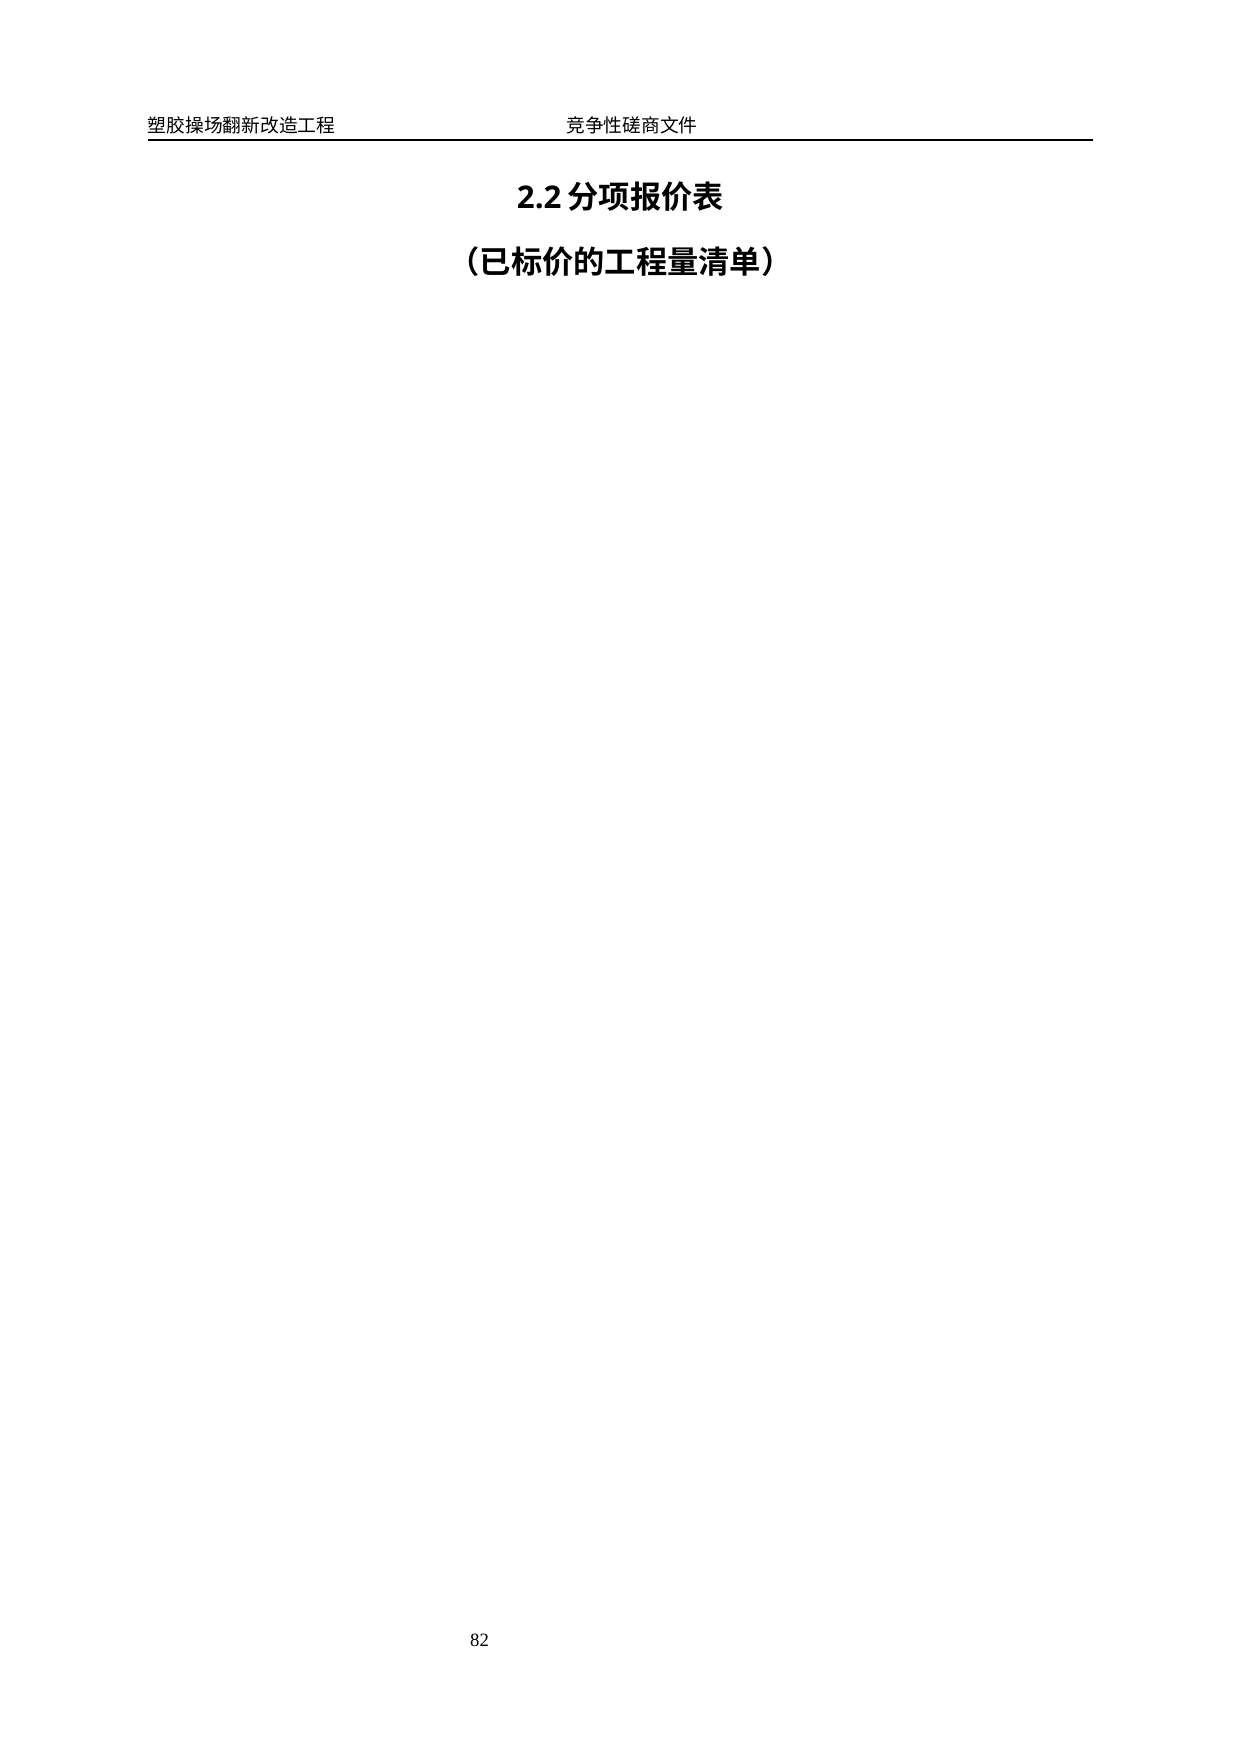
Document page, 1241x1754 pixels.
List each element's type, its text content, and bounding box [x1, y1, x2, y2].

text （已标价的工程量清单） [148, 227, 1093, 292]
text 2.2分项报价表 [148, 162, 1093, 227]
